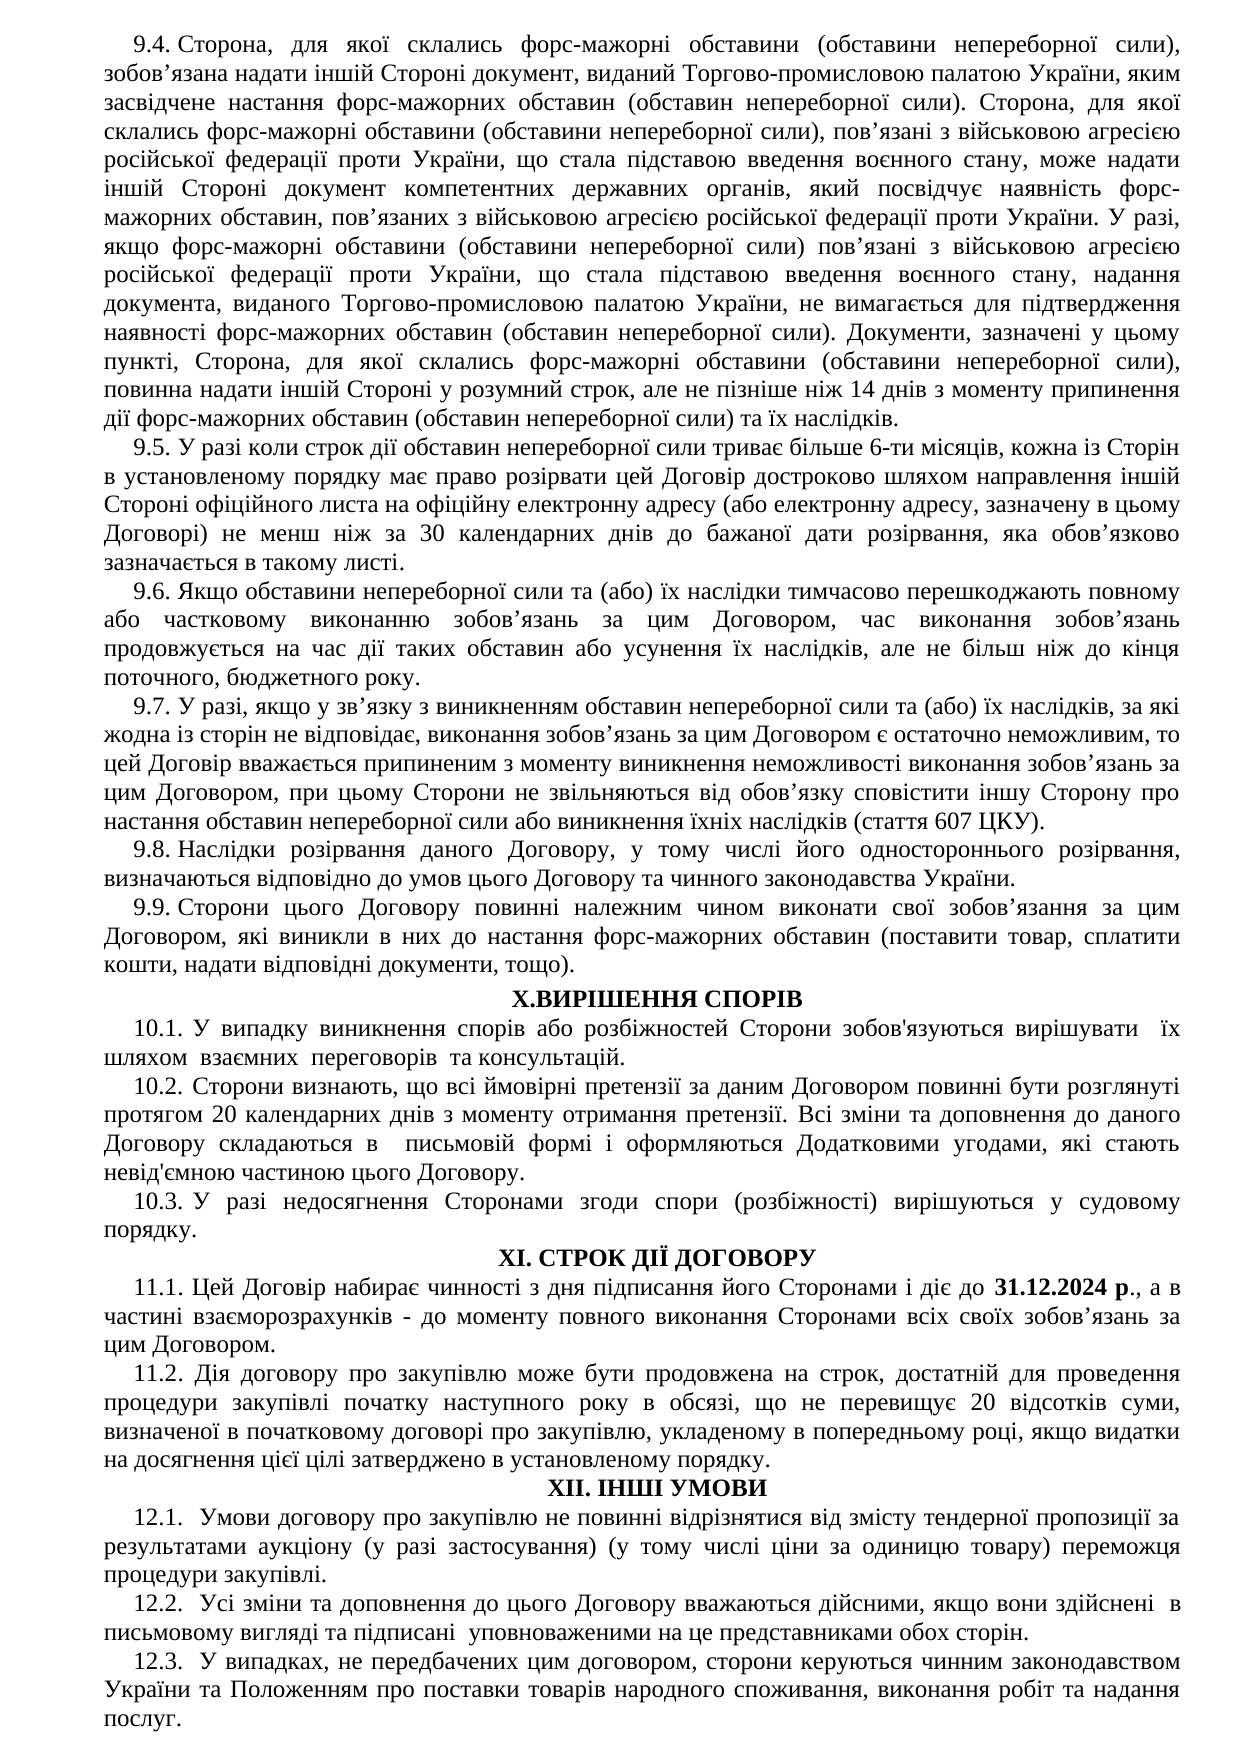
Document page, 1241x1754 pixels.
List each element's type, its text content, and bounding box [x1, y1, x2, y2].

list Усі зміни та доповнення до цього Договору вважаються дійсними, якщо вони здійснені в письмовому вигляді та підписані уповноваженими на це представниками обох сторін. [103, 1588, 1181, 1646]
list Якщо обставини непереборної сили та (або) їх наслідки тимчасово перешкоджають повному або частковому виконанню зобов’язань за цим Договором, час виконання зобов’язань продовжується на час дії таких обставин або усунення їх наслідків, але не більш ніж до кінця поточного, бюджетного року. [103, 576, 1181, 691]
list . Дія договору про закупівлю може бути продовжена на строк, достатній для проведення процедури закупівлі початку наступного року в обсязі, що не перевищує 20 відсотків суми, визначеної в початковому договорі про закупівлю, укладеному в попередньому році, якщо видатки на досягнення цієї цілі затверджено в установленому порядку. [103, 1358, 1181, 1473]
list Сторони цього Договору повинні належним чином виконати свої зобов’язання за цим Договором, які виникли в них до настання форс-мажорних обставин (поставити товар, сплатити кошти, надати відповідні документи, тощо). [103, 892, 1181, 978]
list У випадку виникнення спорів або розбіжностей Сторони зобов'язуються вирішувати їх шляхом взаємних переговорів та консультацій. [103, 1013, 1181, 1071]
list XІ. СТРОК ДІЇ ДОГОВОРУ [103, 1243, 1181, 1272]
list Сторона, для якої склались форс-мажорні обставини (обставини непереборної сили), зобов’язана надати іншій Стороні документ, виданий Торгово-промисловою палатою України, яким засвідчене настання форс-мажорних обставин (обставин непереборної сили). Сторона, для якої склались форс-мажорні обставини (обставини непереборної сили), пов’язані з військовою агресією російської федерації проти України, що стала підставою введення воєнного стану, може надати іншій Стороні документ компетентних державних органів, який посвідчує наявність форс-мажорних обставин, пов’язаних з військовою агресією російської федерації проти України. У разі, якщо форс-мажорні обставини (обставини непереборної сили) пов’язані з військовою агресією російської федерації проти України, що стала підставою введення воєнного стану, надання документа, виданого Торгово-промисловою палатою України, не вимагається для підтвердження наявності форс-мажорних обставин (обставин непереборної сили). Документи, зазначені у цьому пункті, Сторона, для якої склались форс-мажорні обставини (обставини непереборної сили), повинна надати іншій Стороні у розумний строк, але не пізніше ніж 14 днів з моменту припинення дії форс-мажорних обставин (обставин непереборної сили) та їх наслідків. [103, 29, 1181, 432]
list У разі, якщо у зв’язку з виникненням обставин непереборної сили та (або) їх наслідків, за які жодна із сторін не відповідає, виконання зобов’язань за цим Договором є остаточно неможливим, то цей Договір вважається припиненим з моменту виникнення неможливості виконання зобов’язань за цим Договором, при цьому Сторони не звільняються від обов’язку сповістити іншу Сторону про настання обставин непереборної сили або виникнення їхніх наслідків (стаття 607 ЦКУ). [103, 691, 1181, 834]
list Сторони визнають, що всі ймовірні претензії за даним Договором повинні бути розглянуті протягом 20 календарних днів з моменту отримання претензії. Всі зміни та доповнення до даного Договору складаються в письмовій формі і оформляються Додатковими угодами, які стають невід'ємною частиною цього Договору. [103, 1071, 1181, 1186]
list У разі недосягнення Сторонами згоди спори (розбіжності) вирішуються у судовому порядку. [103, 1186, 1181, 1243]
list У разі коли строк дії обставин непереборної сили триває більше 6-ти місяців, кожна із Сторін в установленому порядку має право розірвати цей Договір достроково шляхом направлення іншій Стороні офіційного листа на офіційну електронну адресу (або електронну адресу, зазначену в цьому Договорі) не менш ніж за 30 календарних днів до бажаної дати розірвання, яка обов’язково зазначається в такому листі. [103, 432, 1181, 576]
list Умови договору про закупівлю не повинні відрізнятися від змісту тендерної пропозиції за результатами аукціону (у разі застосування) (у тому числі ціни за одиницю товару) переможця процедури закупівлі. [103, 1502, 1181, 1588]
list Наслідки розірвання даного Договору, у тому числі його одностороннього розірвання, визначаються відповідно до умов цього Договору та чинного законодавства України. [103, 834, 1181, 892]
list XІІ. ІНШІ УМОВИ [103, 1473, 1181, 1502]
list У випадках, не передбачених цим договором, сторони керуються чинним законодавством України та Положенням про поставки товарів народного споживання, виконання робіт та надання послуг. [103, 1646, 1181, 1732]
list . Цей Договір набирає чинності з дня підписання його Сторонами і діє до 31.12.2024 р., а в частині взаєморозрахунків - до моменту повного виконання Сторонами всіх своїх зобов’язань за цим Договором. [103, 1272, 1181, 1358]
list X.ВИРІШЕННЯ СПОРІВ [103, 984, 1181, 1013]
